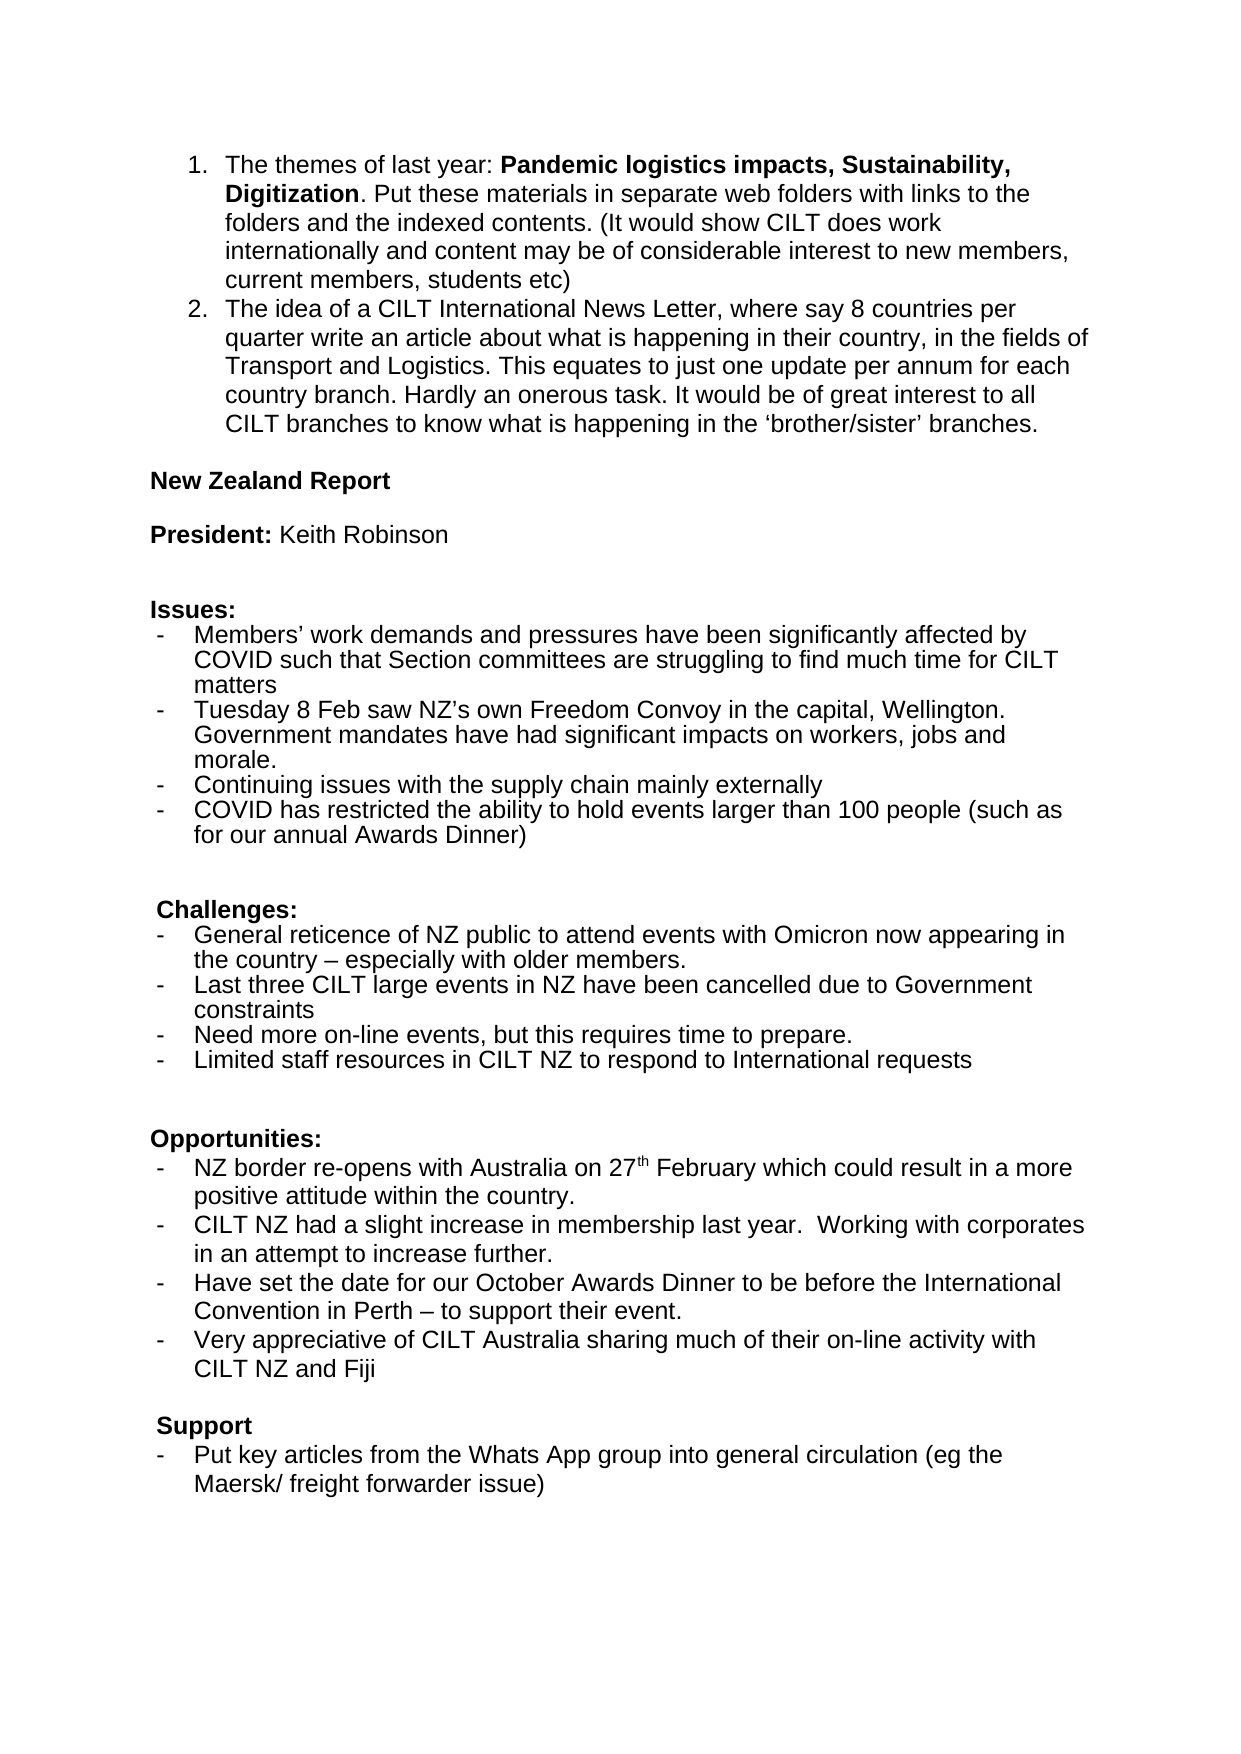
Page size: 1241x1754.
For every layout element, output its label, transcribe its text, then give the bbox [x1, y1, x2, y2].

list Very appreciative of CILT Australia sharing much of their on-line activity with CILT NZ and Fiji [156, 1325, 1090, 1382]
list Need more on-line events, but this requires time to prepare. [156, 1024, 1090, 1049]
list Members’ work demands and pressures have been significantly affected by COVID such that Section committees are struggling to find much time for CILT matters [156, 624, 1090, 699]
list Continuing issues with the supply chain mainly externally [156, 774, 1090, 799]
list CILT NZ had a slight increase in membership last year. Working with corporates in an attempt to increase further. [156, 1210, 1090, 1267]
text President: Keith Robinson [150, 524, 1090, 549]
list General reticence of NZ public to attend events with Omicron now appearing in the country – especially with older members. [156, 924, 1090, 974]
list The idea of a CILT International News Letter, where say 8 countries per quarter write an article about what is happening in their country, in the fields of Transport and Logistics. This equates to just one update per annum for each country branch. Hardly an onerous task. It would be of great interest to all CILT branches to know what is happening in the ‘brother/sister’ branches. [187, 294, 1090, 437]
text Issues: [150, 599, 1090, 624]
list Have set the date for our October Awards Dinner to be before the International Convention in Perth – to support their event. [156, 1267, 1090, 1325]
text Challenges: [156, 899, 1090, 924]
list The themes of last year: Pandemic logistics impacts, Sustainability, Digitization. Put these materials in separate web folders with links to the folders and the indexed contents. (It would show CILT does work internationally and content may be of considerable interest to new members, current members, students etc) [187, 150, 1090, 294]
list Tuesday 8 Feb saw NZ’s own Freedom Convoy in the capital, Wellington. Government mandates have had significant impacts on workers, jobs and morale. [156, 699, 1090, 774]
text Support [156, 1411, 1090, 1440]
list COVID has restricted the ability to hold events larger than 100 people (such as for our annual Awards Dinner) [156, 799, 1090, 849]
list Put key articles from the Whats App group into general circulation (eg the Maersk/ freight forwarder issue) [156, 1440, 1090, 1497]
list Limited staff resources in CILT NZ to respond to International requests [156, 1049, 1090, 1074]
list Last three CILT large events in NZ have been cancelled due to Government constraints [156, 974, 1090, 1024]
text Opportunities: [150, 1124, 1090, 1152]
list NZ border re-opens with Australia on 27th February which could result in a more positive attitude within the country. [156, 1152, 1090, 1210]
text New Zealand Report [150, 466, 1090, 495]
